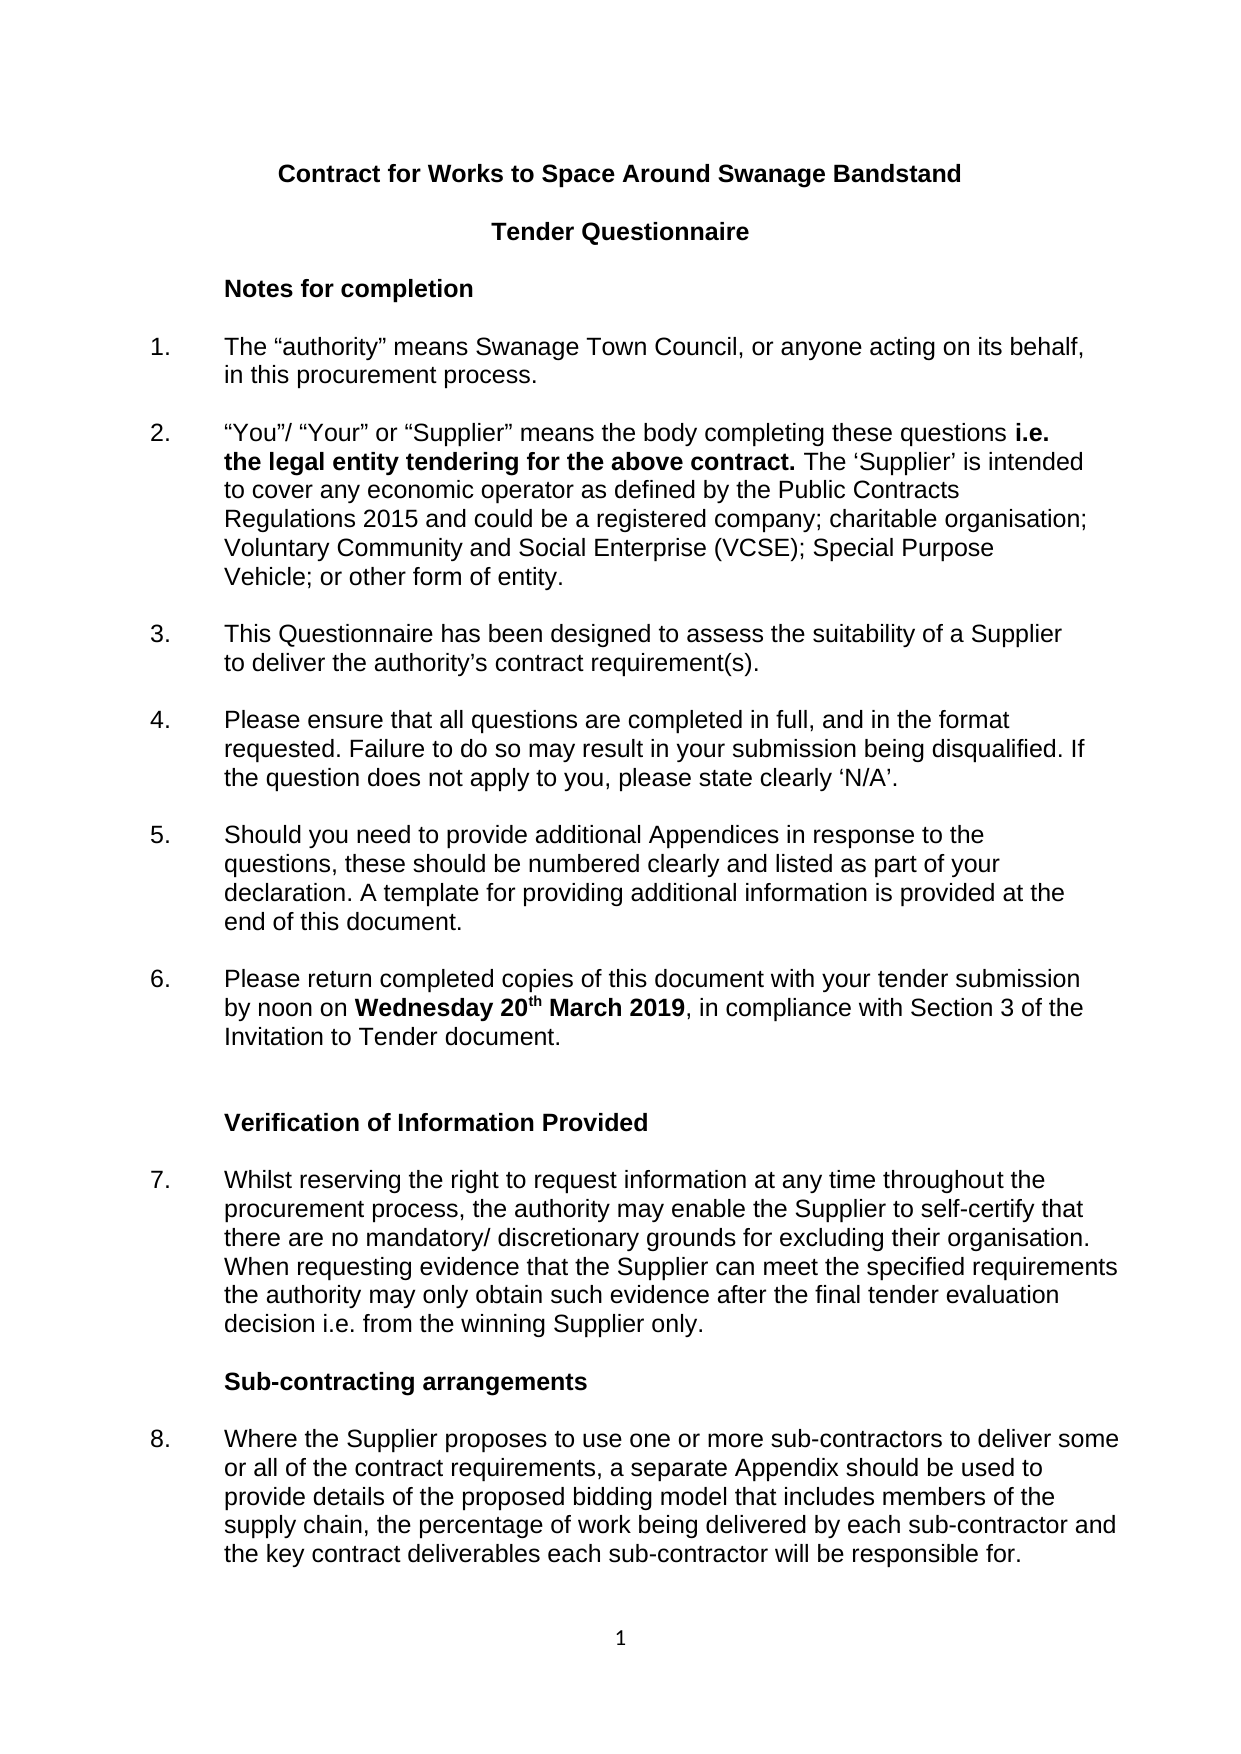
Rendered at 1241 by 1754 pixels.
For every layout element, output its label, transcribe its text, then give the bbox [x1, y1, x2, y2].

text 4. Please ensure that all questions are completed in full, and in the format requested. Failure to do so may result in your submission being disqualified. If the question does not apply to you, please state clearly ‘N/A’. [150, 705, 1090, 792]
text Notes for completion [150, 274, 1090, 303]
text Tender Questionnaire [150, 217, 1090, 245]
text Sub-contracting arrangements [224, 1367, 1125, 1395]
text 8. Where the Supplier proposes to use one or more sub-contractors to deliver some or all of the contract requirements, a separate Appendix should be used to provide details of the proposed bidding model that includes members of the supply chain, the percentage of work being delivered by each sub-contractor and the key contract deliverables each sub-contractor will be responsible for. [150, 1424, 1125, 1568]
text 7. Whilst reserving the right to request information at any time throughout the procurement process, the authority may enable the Supplier to self-certify that there are no mandatory/ discretionary grounds for excluding their organisation. When requesting evidence that the Supplier can meet the specified requirements the authority may only obtain such evidence after the final tender evaluation decision i.e. from the winning Supplier only. [150, 1165, 1125, 1338]
text Verification of Information Provided [150, 1108, 1090, 1137]
text 3. This Questionnaire has been designed to assess the suitability of a Supplier to deliver the authority’s contract requirement(s). [150, 619, 1090, 677]
text 5. Should you need to provide additional Appendices in response to the questions, these should be numbered clearly and listed as part of your declaration. A template for providing additional information is provided at the end of this document. [150, 820, 1090, 935]
text 1. The “authority” means Swanage Town Council, or anyone acting on its behalf, in this procurement process. [150, 332, 1090, 389]
text 2. “You”/ “Your” or “Supplier” means the body completing these questions i.e. the legal entity tendering for the above contract. The ‘Supplier’ is intended to cover any economic operator as defined by the Public Contracts Regulations 2015 and could be a registered company; charitable organisation; Voluntary Community and Social Enterprise (VCSE); Special Purpose Vehicle; or other form of entity. [150, 418, 1090, 590]
text Contract for Works to Space Around Swanage Bandstand [150, 159, 1090, 188]
text 6. Please return completed copies of this document with your tender submission by noon on Wednesday 20th March 2019, in compliance with Section 3 of the Invitation to Tender document. [150, 964, 1090, 1050]
